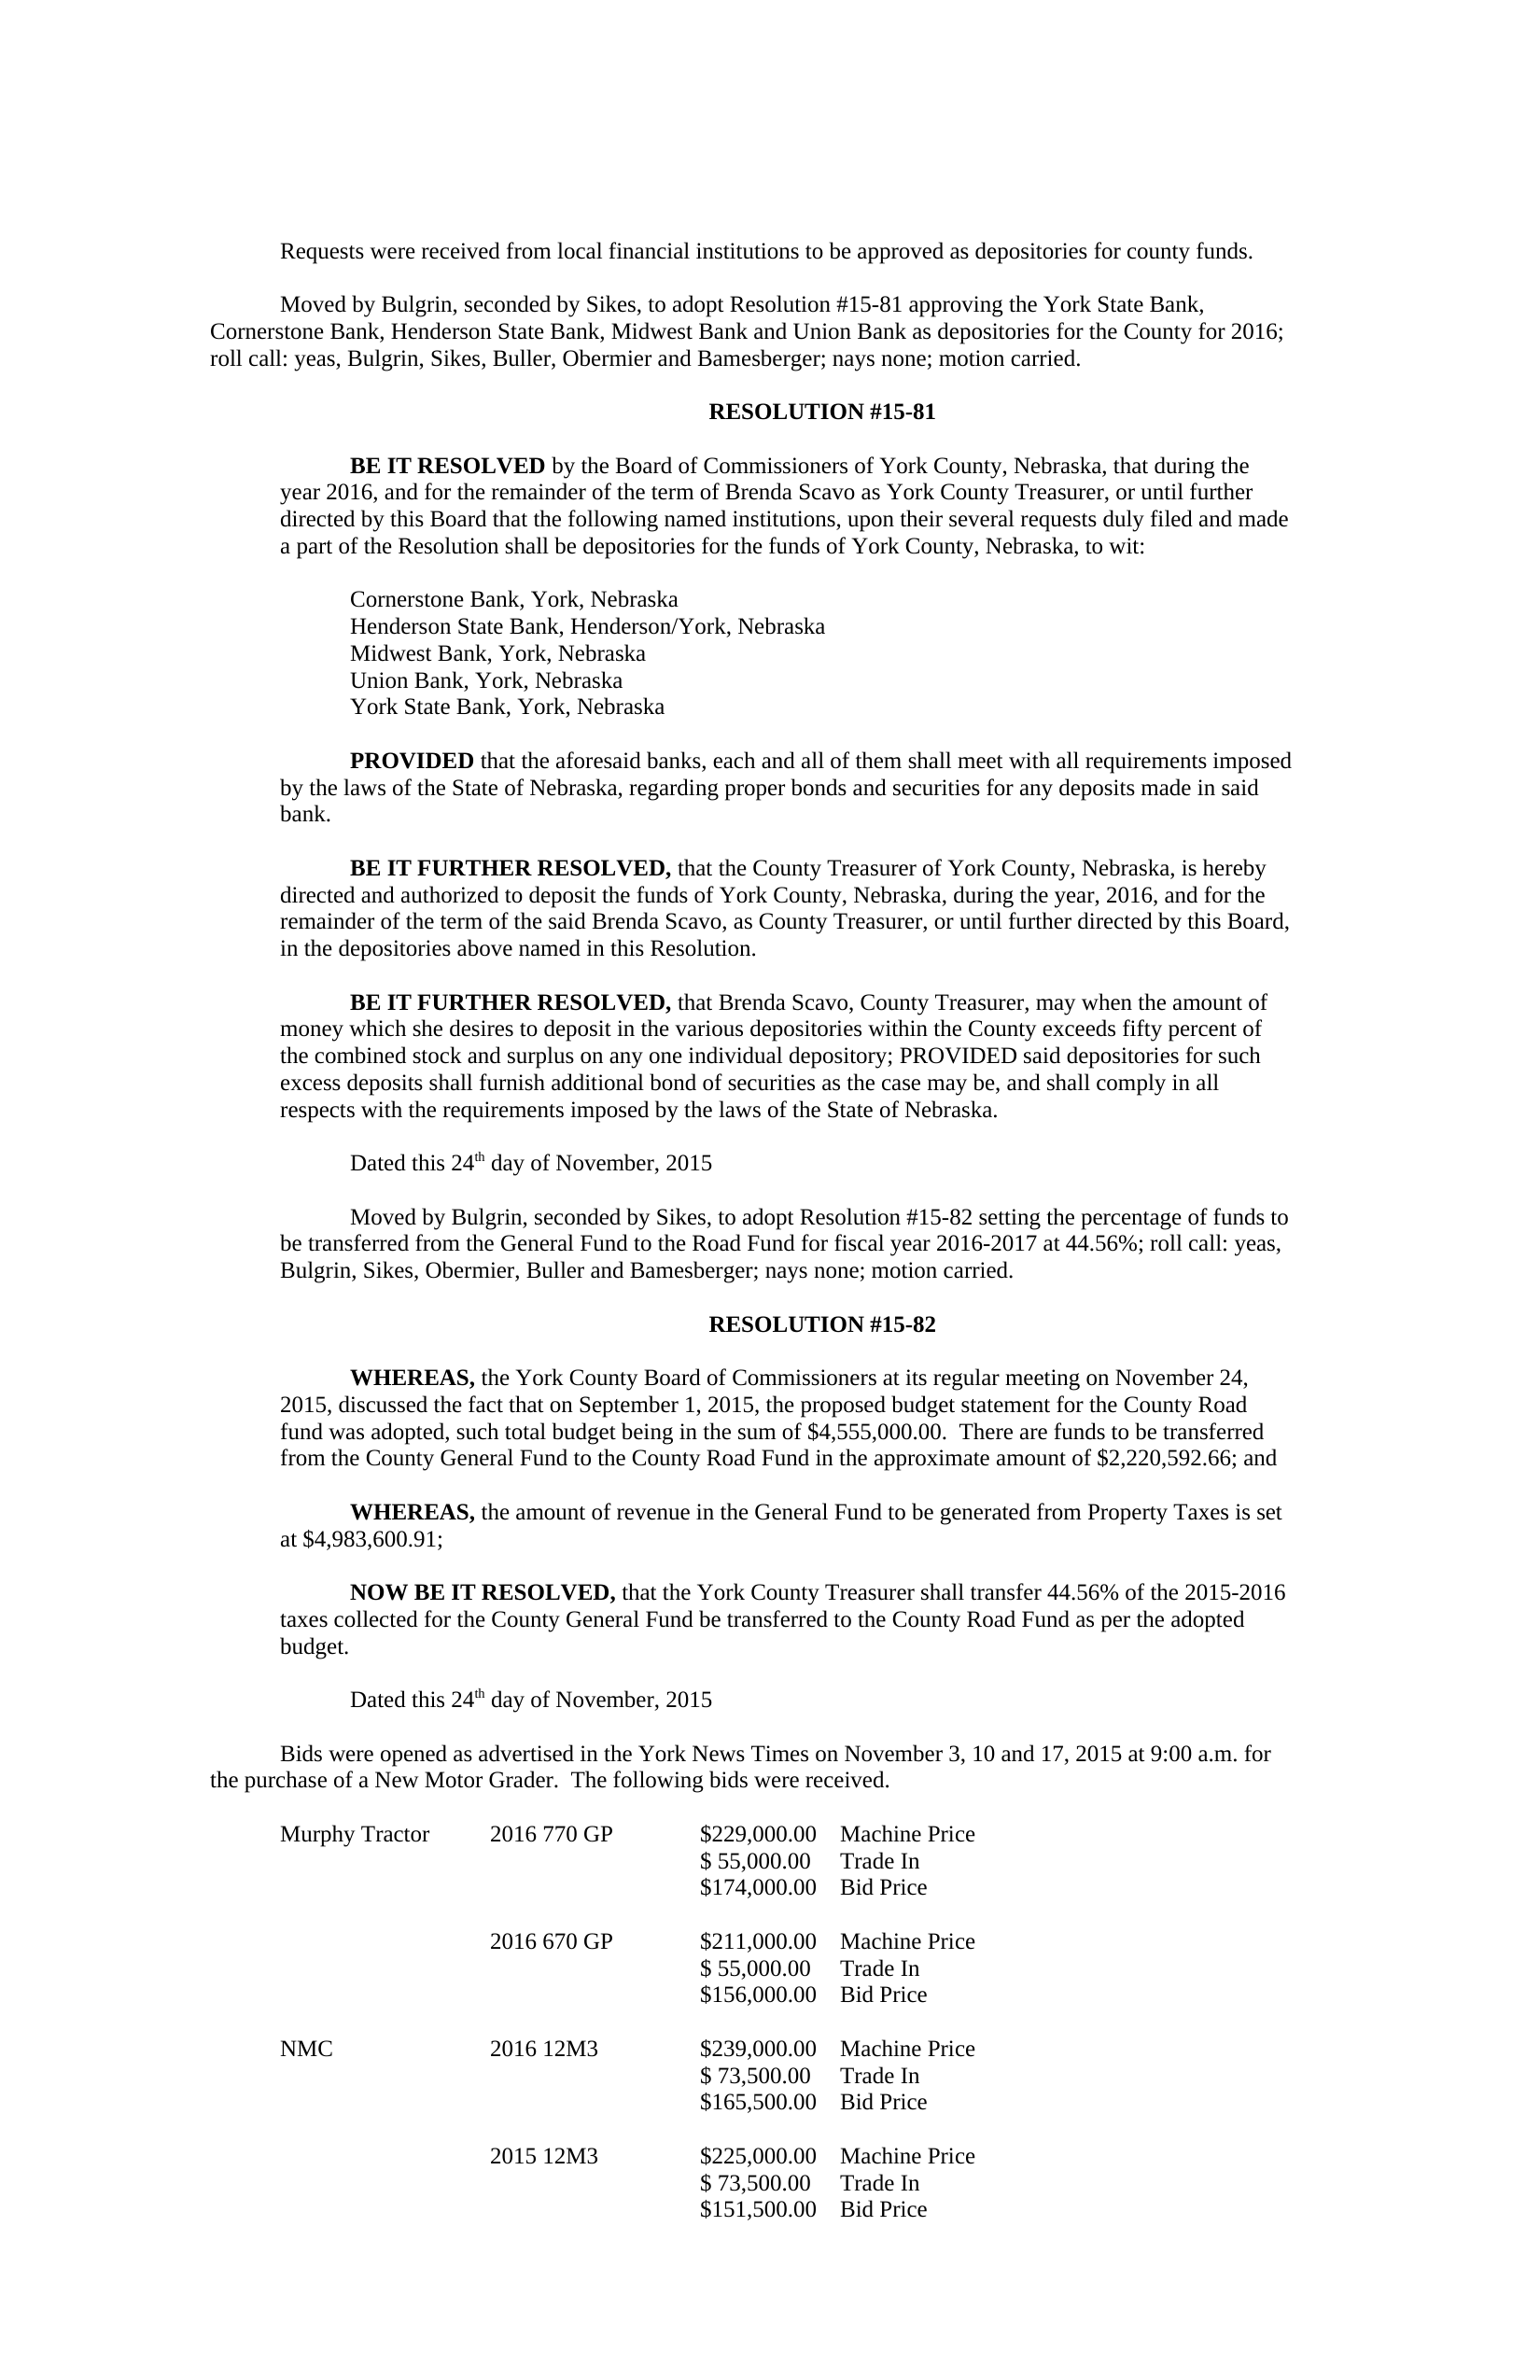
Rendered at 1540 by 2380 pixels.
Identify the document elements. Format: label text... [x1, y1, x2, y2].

text Dated this 24th day of November, 2015 [280, 1686, 1295, 1713]
text Midwest Bank, York, Nebraska [280, 639, 1295, 666]
text WHEREAS, the York County Board of Commissioners at its regular meeting on November 24, 2015, discussed the fact that on September 1, 2015, the proposed budget statement for the County Road fund was adopted, such total budget being in the sum of $4,555,000.00. There are funds to be transferred from the County General Fund to the County Road Fund in the approximate amount of $2,220,592.66; and [280, 1364, 1295, 1471]
text BE IT FURTHER RESOLVED, that the County Treasurer of York County, Nebraska, is hereby directed and authorized to deposit the funds of York County, Nebraska, during the year, 2016, and for the remainder of the term of the said Brenda Scavo, as County Treasurer, or until further directed by this Board, in the depositories above named in this Resolution. [280, 854, 1295, 961]
text WHEREAS, the amount of revenue in the General Fund to be generated from Property Taxes is set at $4,983,600.91; [280, 1498, 1295, 1551]
text BE IT FURTHER RESOLVED, that Brenda Scavo, County Treasurer, may when the amount of money which she desires to deposit in the various depositories within the County exceeds fifty percent of the combined stock and surplus on any one individual depository; PROVIDED said depositories for such excess deposits shall furnish additional bond of securities as the case may be, and shall comply in all respects with the requirements imposed by the laws of the State of Nebraska. [280, 988, 1295, 1122]
text PROVIDED that the aforesaid banks, each and all of them shall meet with all requirements imposed by the laws of the State of Nebraska, regarding proper bonds and securities for any deposits made in said bank. [280, 747, 1295, 827]
text Bids were opened as advertised in the York News Times on November 3, 10 and 17, 2015 at 9:00 a.m. for the purchase of a New Motor Grader. The following bids were received. [210, 1740, 1295, 1793]
text $ 55,000.00 Trade In [210, 1954, 1295, 1981]
text 2015 12M3 $225,000.00 Machine Price [210, 2142, 1295, 2169]
text $165,500.00 Bid Price [210, 2088, 1295, 2115]
text NMC 2016 12M3 $239,000.00 Machine Price [210, 2035, 1295, 2062]
text BE IT RESOLVED by the Board of Commissioners of York County, Nebraska, that during the year 2016, and for the remainder of the term of Brenda Scavo as York County Treasurer, or until further directed by this Board that the following named institutions, upon their several requests duly filed and made a part of the Resolution shall be depositories for the funds of York County, Nebraska, to wit: [280, 452, 1295, 559]
text 2016 670 GP $211,000.00 Machine Price [210, 1927, 1295, 1954]
text Union Bank, York, Nebraska [280, 666, 1295, 693]
text Moved by Bulgrin, seconded by Sikes, to adopt Resolution #15-81 approving the York State Bank, Cornerstone Bank, Henderson State Bank, Midwest Bank and Union Bank as depositories for the County for 2016; roll call: yeas, Bulgrin, Sikes, Buller, Obermier and Bamesberger; nays none; motion carried. [210, 290, 1295, 371]
text $ 73,500.00 Trade In [210, 2169, 1295, 2195]
text $174,000.00 Bid Price [210, 1873, 1295, 1900]
text $ 55,000.00 Trade In [210, 1847, 1295, 1873]
text Moved by Bulgrin, seconded by Sikes, to adopt Resolution #15-82 setting the percentage of funds to be transferred from the General Fund to the Road Fund for fiscal year 2016-2017 at 44.56%; roll call: yeas, Bulgrin, Sikes, Obermier, Buller and Bamesberger; nays none; motion carried. [280, 1203, 1295, 1283]
text Henderson State Bank, Henderson/York, Nebraska [280, 612, 1295, 639]
text $156,000.00 Bid Price [210, 1981, 1295, 2008]
text NOW BE IT RESOLVED, that the York County Treasurer shall transfer 44.56% of the 2015-2016 taxes collected for the County General Fund be transferred to the County Road Fund as per the adopted budget. [280, 1578, 1295, 1659]
text York State Bank, York, Nebraska [280, 693, 1295, 720]
text $ 73,500.00 Trade In [210, 2062, 1295, 2088]
text Dated this 24th day of November, 2015 [280, 1149, 1295, 1176]
text Murphy Tractor 2016 770 GP $229,000.00 Machine Price [210, 1820, 1295, 1847]
text Cornerstone Bank, York, Nebraska [280, 585, 1295, 612]
text Requests were received from local financial institutions to be approved as depositories for county funds. [210, 237, 1295, 263]
text RESOLUTION #15-81 [280, 398, 1295, 425]
text $151,500.00 Bid Price [210, 2195, 1295, 2222]
text RESOLUTION #15-82 [280, 1310, 1295, 1337]
